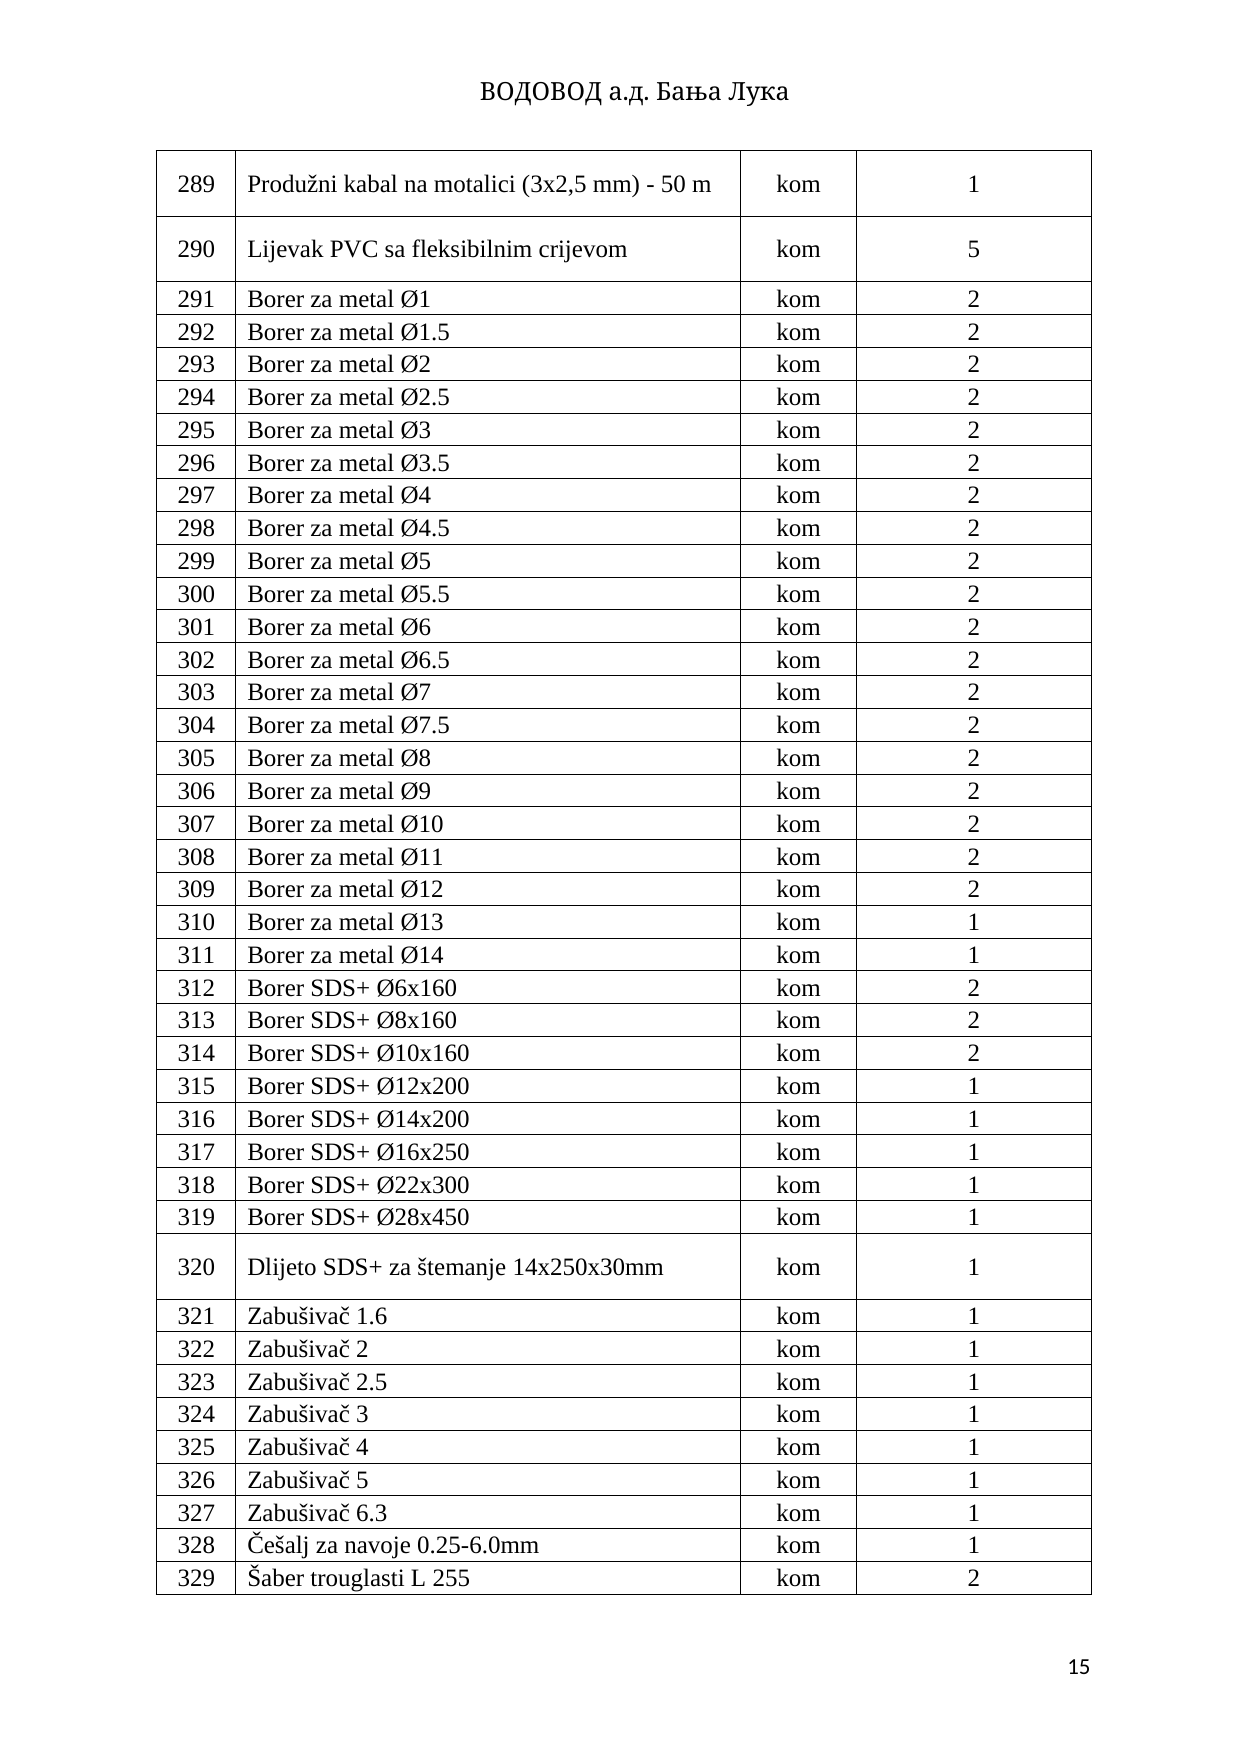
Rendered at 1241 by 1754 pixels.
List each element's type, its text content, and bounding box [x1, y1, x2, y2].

table_cell 301 [157, 610, 235, 642]
table_cell Borer za metal Ø1.5 [236, 315, 740, 347]
table_cell 2 [857, 742, 1091, 773]
table_cell 1 [857, 151, 1091, 216]
table_cell 1 [857, 1234, 1091, 1298]
table_cell Borer za metal Ø14 [236, 939, 740, 970]
table_cell kom [741, 315, 856, 347]
table_cell kom [741, 1234, 856, 1298]
table_cell 290 [157, 217, 235, 281]
table_cell 323 [157, 1365, 235, 1397]
table_cell kom [741, 807, 856, 839]
table_cell kom [741, 1365, 856, 1397]
table_cell kom [741, 906, 856, 937]
table_cell Borer SDS+ Ø12x200 [236, 1070, 740, 1102]
table_cell 2 [857, 676, 1091, 708]
table_cell 1 [857, 1103, 1091, 1134]
table_cell 2 [857, 315, 1091, 347]
table_cell kom [741, 414, 856, 445]
table_cell 1 [857, 1496, 1091, 1528]
table_cell 325 [157, 1431, 235, 1462]
table_cell kom [741, 512, 856, 544]
table_cell kom [741, 873, 856, 905]
table_cell Borer SDS+ Ø14x200 [236, 1103, 740, 1134]
table_cell 314 [157, 1037, 235, 1069]
table_cell 298 [157, 512, 235, 544]
table_cell Borer za metal Ø3.5 [236, 446, 740, 478]
table_cell Borer za metal Ø2 [236, 348, 740, 380]
table_cell Borer SDS+ Ø10x160 [236, 1037, 740, 1069]
table_cell kom [741, 545, 856, 577]
table_cell 2 [857, 971, 1091, 1003]
table_cell 2 [857, 512, 1091, 544]
table_cell Borer za metal Ø5.5 [236, 578, 740, 609]
table_cell Borer za metal Ø2.5 [236, 381, 740, 412]
table_cell 2 [857, 775, 1091, 806]
table_cell 307 [157, 807, 235, 839]
table_cell Zabušivač 6.3 [236, 1496, 740, 1528]
table_cell Borer za metal Ø7 [236, 676, 740, 708]
table_cell 1 [857, 1398, 1091, 1430]
table_cell 1 [857, 1365, 1091, 1397]
table_cell kom [741, 610, 856, 642]
table_cell Borer za metal Ø11 [236, 840, 740, 872]
table_cell 1 [857, 1464, 1091, 1495]
table_cell 2 [857, 1004, 1091, 1036]
table_cell 327 [157, 1496, 235, 1528]
table_cell 316 [157, 1103, 235, 1134]
table_cell Dlijeto SDS+ za štemanje 14x250x30mm [236, 1234, 740, 1298]
table_cell Borer za metal Ø12 [236, 873, 740, 905]
table_cell 302 [157, 643, 235, 675]
table_cell 2 [857, 873, 1091, 905]
table_cell kom [741, 971, 856, 1003]
table_cell kom [741, 1332, 856, 1364]
table_cell 1 [857, 1529, 1091, 1561]
table_cell 2 [857, 282, 1091, 314]
table_cell kom [741, 381, 856, 412]
table_cell Produžni kabal na motalici (3x2,5 mm) - 50 m [236, 151, 740, 216]
table_cell kom [741, 1398, 856, 1430]
table_cell 319 [157, 1201, 235, 1233]
table_cell 1 [857, 1201, 1091, 1233]
table_cell 300 [157, 578, 235, 609]
table_cell 305 [157, 742, 235, 773]
table_cell 5 [857, 217, 1091, 281]
table_cell kom [741, 151, 856, 216]
table_cell 313 [157, 1004, 235, 1036]
table_cell Zabušivač 1.6 [236, 1300, 740, 1331]
table_cell Borer za metal Ø9 [236, 775, 740, 806]
table_cell kom [741, 282, 856, 314]
table_cell 326 [157, 1464, 235, 1495]
table_cell 321 [157, 1300, 235, 1331]
table_cell Zabušivač 4 [236, 1431, 740, 1462]
table_cell kom [741, 1135, 856, 1167]
table_cell Zabušivač 2 [236, 1332, 740, 1364]
table_cell kom [741, 1168, 856, 1200]
table_cell kom [741, 1300, 856, 1331]
table_cell kom [741, 775, 856, 806]
table_cell Borer SDS+ Ø16x250 [236, 1135, 740, 1167]
table_cell Češalj za navoje 0.25-6.0mm [236, 1529, 740, 1561]
table_cell 293 [157, 348, 235, 380]
table_cell kom [741, 446, 856, 478]
table_cell kom [741, 1070, 856, 1102]
table_cell Borer za metal Ø4.5 [236, 512, 740, 544]
table_cell Lijevak PVC sa fleksibilnim crijevom [236, 217, 740, 281]
table_cell kom [741, 348, 856, 380]
table_cell 1 [857, 1300, 1091, 1331]
table_cell 2 [857, 1562, 1091, 1594]
table_cell kom [741, 1004, 856, 1036]
table_cell kom [741, 1529, 856, 1561]
table_cell Borer za metal Ø7.5 [236, 709, 740, 741]
table_cell 296 [157, 446, 235, 478]
table_cell kom [741, 742, 856, 773]
table_cell kom [741, 840, 856, 872]
table_cell 2 [857, 381, 1091, 412]
table_cell kom [741, 217, 856, 281]
table_cell kom [741, 1201, 856, 1233]
table_cell Borer za metal Ø1 [236, 282, 740, 314]
table_cell 2 [857, 610, 1091, 642]
table_cell 1 [857, 1135, 1091, 1167]
table_cell 2 [857, 840, 1091, 872]
table_cell 318 [157, 1168, 235, 1200]
table_cell kom [741, 709, 856, 741]
table_cell 317 [157, 1135, 235, 1167]
table_cell Zabušivač 2.5 [236, 1365, 740, 1397]
table_cell 2 [857, 807, 1091, 839]
table_cell kom [741, 1496, 856, 1528]
table_cell Borer SDS+ Ø22x300 [236, 1168, 740, 1200]
table_cell kom [741, 1037, 856, 1069]
table_cell 322 [157, 1332, 235, 1364]
table_cell Borer SDS+ Ø28x450 [236, 1201, 740, 1233]
table_cell 1 [857, 1070, 1091, 1102]
table_cell Borer za metal Ø13 [236, 906, 740, 937]
table_cell kom [741, 578, 856, 609]
table_cell 289 [157, 151, 235, 216]
table_cell 1 [857, 906, 1091, 937]
table_cell 1 [857, 1168, 1091, 1200]
table_cell Borer za metal Ø8 [236, 742, 740, 773]
table_cell Borer za metal Ø6 [236, 610, 740, 642]
table_cell kom [741, 1103, 856, 1134]
table_cell Šaber trouglasti L 255 [236, 1562, 740, 1594]
table_cell 2 [857, 643, 1091, 675]
table_cell 2 [857, 545, 1091, 577]
table_cell 295 [157, 414, 235, 445]
table_cell kom [741, 1431, 856, 1462]
table_cell Borer za metal Ø5 [236, 545, 740, 577]
table_cell 310 [157, 906, 235, 937]
table_cell Borer SDS+ Ø6x160 [236, 971, 740, 1003]
table_cell kom [741, 939, 856, 970]
table_cell 2 [857, 578, 1091, 609]
table_cell kom [741, 1562, 856, 1594]
table_cell kom [741, 1464, 856, 1495]
table_cell 299 [157, 545, 235, 577]
table_cell 306 [157, 775, 235, 806]
table_cell 320 [157, 1234, 235, 1298]
table_cell kom [741, 479, 856, 511]
table_cell Borer SDS+ Ø8x160 [236, 1004, 740, 1036]
table_cell 2 [857, 414, 1091, 445]
table_cell 292 [157, 315, 235, 347]
table_cell 315 [157, 1070, 235, 1102]
table_cell Borer za metal Ø4 [236, 479, 740, 511]
table_cell Borer za metal Ø10 [236, 807, 740, 839]
table_cell 2 [857, 446, 1091, 478]
table_cell 294 [157, 381, 235, 412]
table_cell 324 [157, 1398, 235, 1430]
table_cell 329 [157, 1562, 235, 1594]
table_cell kom [741, 643, 856, 675]
table_cell 312 [157, 971, 235, 1003]
table_cell 2 [857, 348, 1091, 380]
table_cell 291 [157, 282, 235, 314]
table_cell 309 [157, 873, 235, 905]
table_cell 2 [857, 1037, 1091, 1069]
table_cell 1 [857, 939, 1091, 970]
table_cell Zabušivač 3 [236, 1398, 740, 1430]
table_cell 1 [857, 1332, 1091, 1364]
table_cell 308 [157, 840, 235, 872]
table_cell Borer za metal Ø3 [236, 414, 740, 445]
table_cell 304 [157, 709, 235, 741]
table_cell 1 [857, 1431, 1091, 1462]
table_cell 2 [857, 709, 1091, 741]
table_cell kom [741, 676, 856, 708]
table_cell 2 [857, 479, 1091, 511]
table_cell 297 [157, 479, 235, 511]
table_cell Zabušivač 5 [236, 1464, 740, 1495]
table_cell 328 [157, 1529, 235, 1561]
table_cell 311 [157, 939, 235, 970]
table_cell 303 [157, 676, 235, 708]
table_cell Borer za metal Ø6.5 [236, 643, 740, 675]
